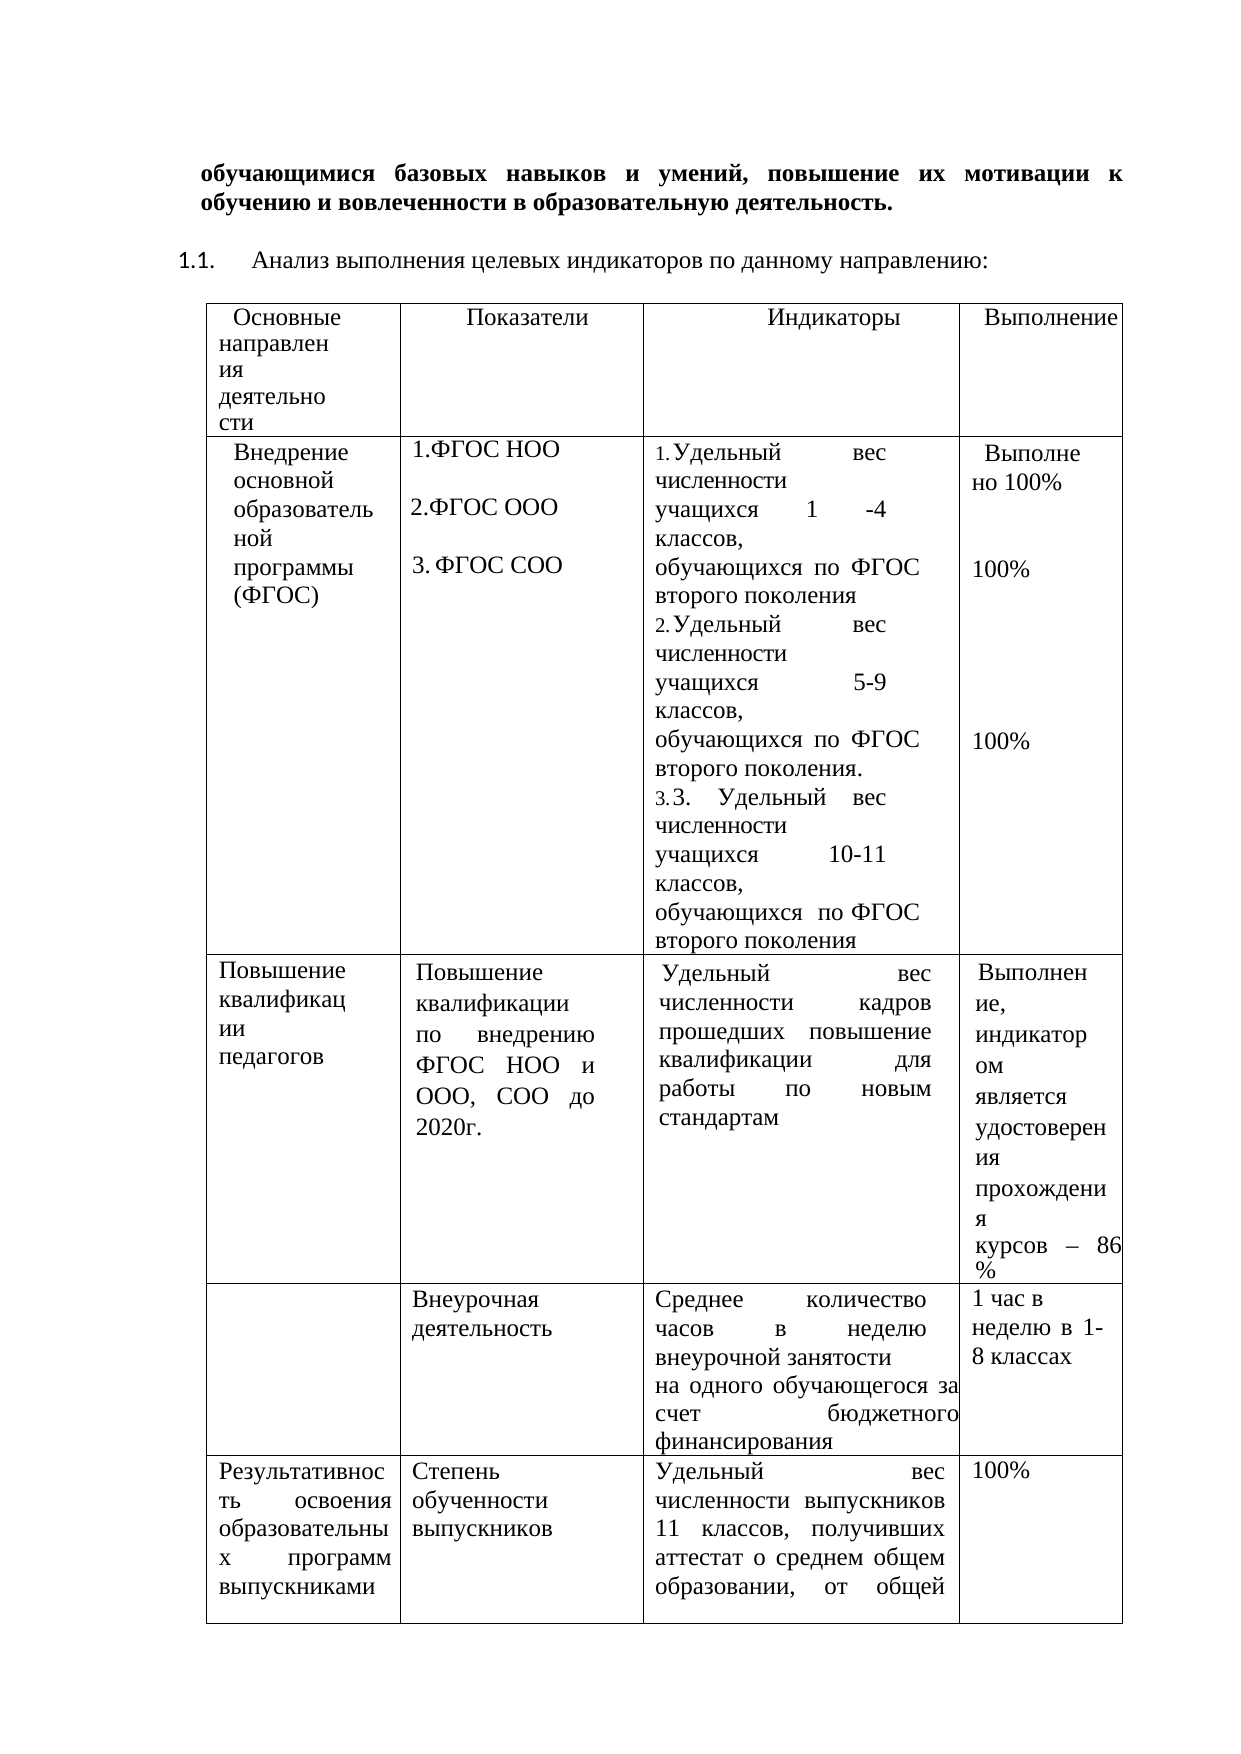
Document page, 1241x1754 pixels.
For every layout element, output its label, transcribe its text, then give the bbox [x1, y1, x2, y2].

table_cell Выполнение, индикатором является удостоверения прохождения курсов – 86 % [960, 955, 1122, 1283]
table_header Индикаторы [644, 304, 959, 436]
table_cell 1.ФГОС НОО 2.ФГОС ООО ФГОС СОО [401, 437, 643, 954]
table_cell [401, 1456, 643, 1623]
table_cell Внедрение основной образовательной программы (ФГОС) [207, 437, 400, 954]
table_cell Удельный вес численности кадров прошедших повышение квалификации для работы по новым стандартам [644, 955, 959, 1283]
table_cell [207, 1284, 400, 1455]
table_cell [207, 1456, 400, 1623]
table_cell Повышение квалификации педагогов [207, 955, 400, 1283]
list Анализ выполнения целевых индикаторов по данному направлению: [177, 244, 1152, 274]
table_cell Удельный вес численности учащихся 1 -4 классов, обучающихся по ФГОС второго поколения Удельный вес численности учащихся 5-9 классов, обучающихся по ФГОС второго поколения. 3. Удельный вес численности учащихся 10-11 классов, обучающихся по ФГОС второго поколения [644, 437, 959, 954]
table_cell Среднее количество часов в неделю внеурочной занятости на одного обучающегося за счет бюджетного финансирования [644, 1284, 959, 1455]
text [200, 158, 1123, 215]
table_header Выполнение [960, 304, 1122, 436]
table_cell Внеурочная деятельность [401, 1284, 643, 1455]
table_cell 1 час в неделю в 1-8 классах [960, 1284, 1122, 1455]
table_header Основные направления деятельности [207, 304, 400, 436]
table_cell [644, 1456, 959, 1623]
table_cell Выполнено 100% 100% 100% [960, 437, 1122, 954]
table_cell 100% [960, 1456, 1122, 1623]
table_cell Повышение квалификации по внедрению ФГОС НОО и ООО, СОО до 2020г. [401, 955, 643, 1283]
table_header Показатели [401, 304, 643, 436]
